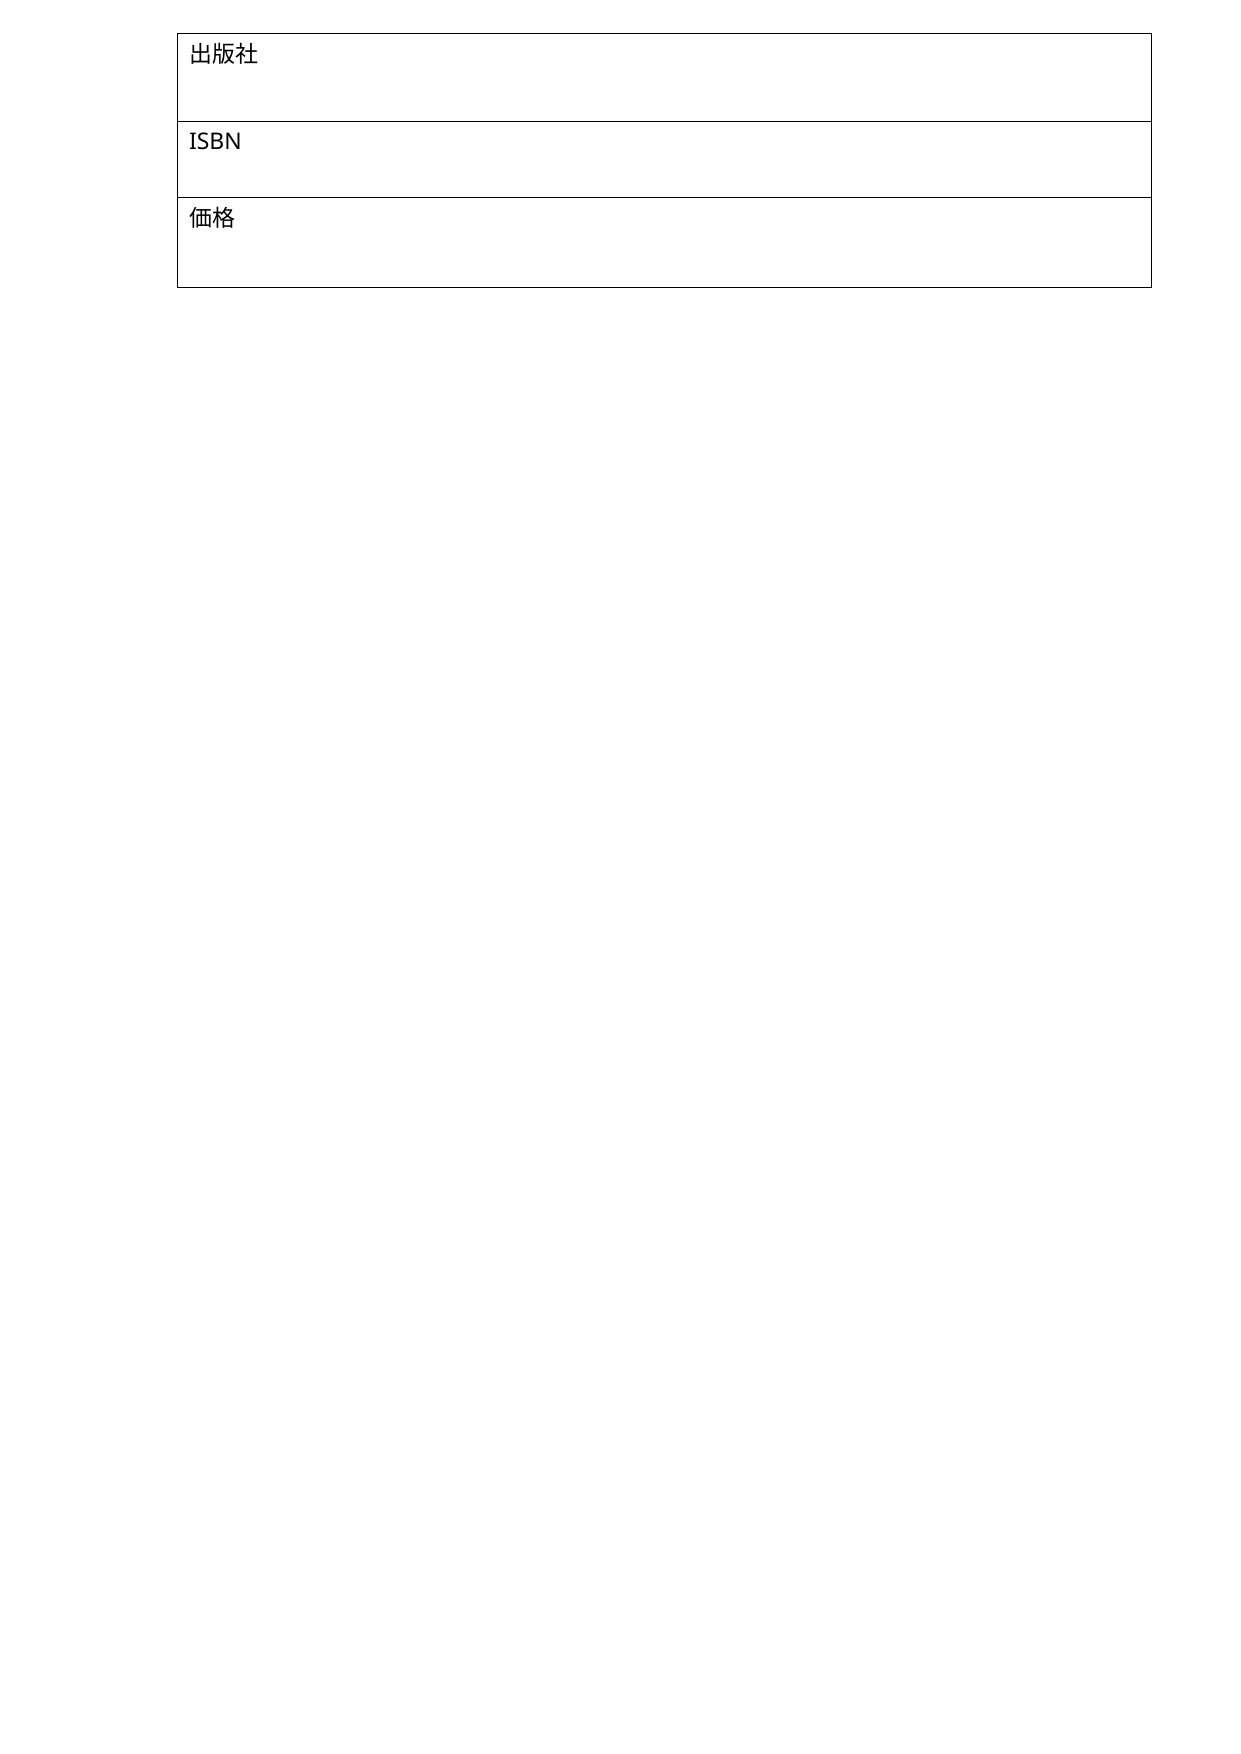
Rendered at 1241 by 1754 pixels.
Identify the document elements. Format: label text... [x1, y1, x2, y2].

table_cell ISBN [178, 122, 1151, 197]
table_cell 出版社 [178, 34, 1151, 121]
table_cell 価格 [178, 198, 1151, 287]
